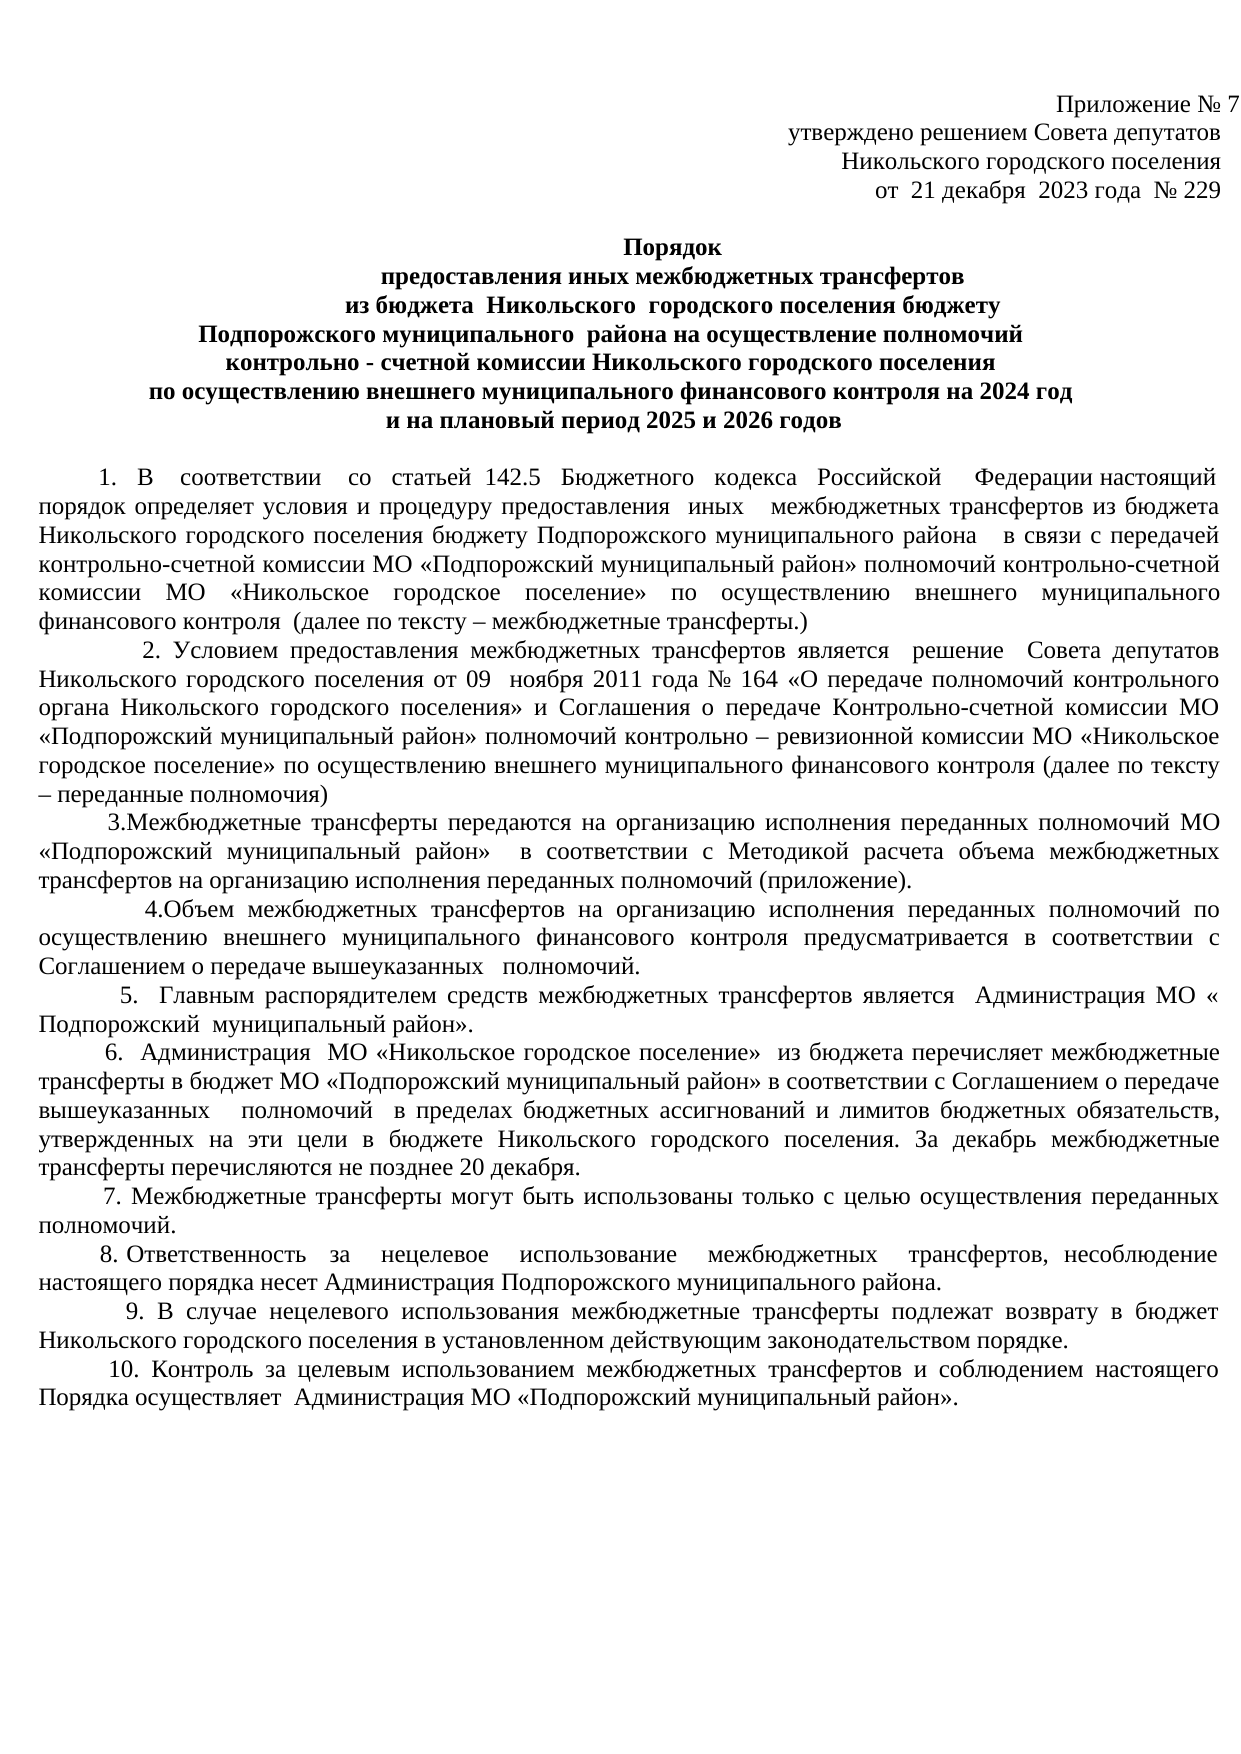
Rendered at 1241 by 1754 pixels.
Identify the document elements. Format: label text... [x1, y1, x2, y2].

text Приложение № 7 [94, 89, 1240, 117]
text от 21 декабря 2023 года № 229 [124, 175, 1221, 204]
text 10. Контроль за целевым использованием межбюджетных трансфертов и соблюдением настоящего Порядка осуществляет Администрация МО «Подпорожский муниципальный район». [38, 1354, 1221, 1411]
text и на плановый период 2025 и 2026 годов [0, 405, 1221, 434]
text Подпорожского муниципального района на осуществление полномочий [0, 319, 1221, 347]
text 3.Межбюджетные трансферты передаются на организацию исполнения переданных полномочий МО «Подпорожский муниципальный район» в соответствии с Методикой расчета объема межбюджетных трансфертов на организацию исполнения переданных полномочий (приложение). [38, 807, 1221, 894]
text утверждено решением Совета депутатов [124, 117, 1221, 146]
text Никольского городского поселения [124, 146, 1221, 175]
text предоставления иных межбюджетных трансфертов [124, 261, 1221, 290]
text 6. Администрация МО «Никольское городское поселение» из бюджета перечисляет межбюджетные трансферты в бюджет МО «Подпорожский муниципальный район» в соответствии с Соглашением о передаче вышеуказанных полномочий в пределах бюджетных ассигнований и лимитов бюджетных обязательств, утвержденных на эти цели в бюджете Никольского городского поселения. За декабрь межбюджетные трансферты перечисляются не позднее 20 декабря. [38, 1037, 1221, 1181]
text Порядок [124, 232, 1221, 261]
text по осуществлению внешнего муниципального финансового контроля на 2024 год [0, 376, 1221, 405]
text 7. Межбюджетные трансферты могут быть использованы только с целью осуществления переданных полномочий. [38, 1181, 1221, 1239]
text контрольно - счетной комиссии Никольского городского поселения [0, 347, 1221, 376]
text 4.Объем межбюджетных трансфертов на организацию исполнения переданных полномочий по осуществлению внешнего муниципального финансового контроля предусматривается в соответствии с Соглашением о передаче вышеуказанных полномочий. [38, 894, 1221, 980]
text из бюджета Никольского городского поселения бюджету [124, 290, 1221, 319]
text 8. Ответственность за нецелевое использование межбюджетных трансфертов, несоблюдение настоящего порядка несет Администрация Подпорожского муниципального района. [38, 1239, 1221, 1296]
text 2. Условием предоставления межбюджетных трансфертов является решение Совета депутатов Никольского городского поселения от 09 ноября 2011 года № 164 «О передаче полномочий контрольного органа Никольского городского поселения» и Соглашения о передаче Контрольно-счетной комиссии МО «Подпорожский муниципальный район» полномочий контрольно – ревизионной комиссии МО «Никольское городское поселение» по осуществлению внешнего муниципального финансового контроля (далее по тексту – переданные полномочия) [38, 635, 1221, 807]
text 9. В случае нецелевого использования межбюджетные трансферты подлежат возврату в бюджет Никольского городского поселения в установленном действующим законодательством порядке. [38, 1296, 1221, 1354]
text 1. В соответствии со статьей 142.5 Бюджетного кодекса Российской Федерации настоящий порядок определяет условия и процедуру предоставления иных межбюджетных трансфертов из бюджета Никольского городского поселения бюджету Подпорожского муниципального района в связи с передачей контрольно-счетной комиссии МО «Подпорожский муниципальный район» полномочий контрольно-счетной комиссии МО «Никольское городское поселение» по осуществлению внешнего муниципального финансового контроля (далее по тексту – межбюджетные трансферты.) [38, 462, 1221, 635]
text 5. Главным распорядителем средств межбюджетных трансфертов является Администрация МО « Подпорожский муниципальный район». [38, 980, 1221, 1037]
